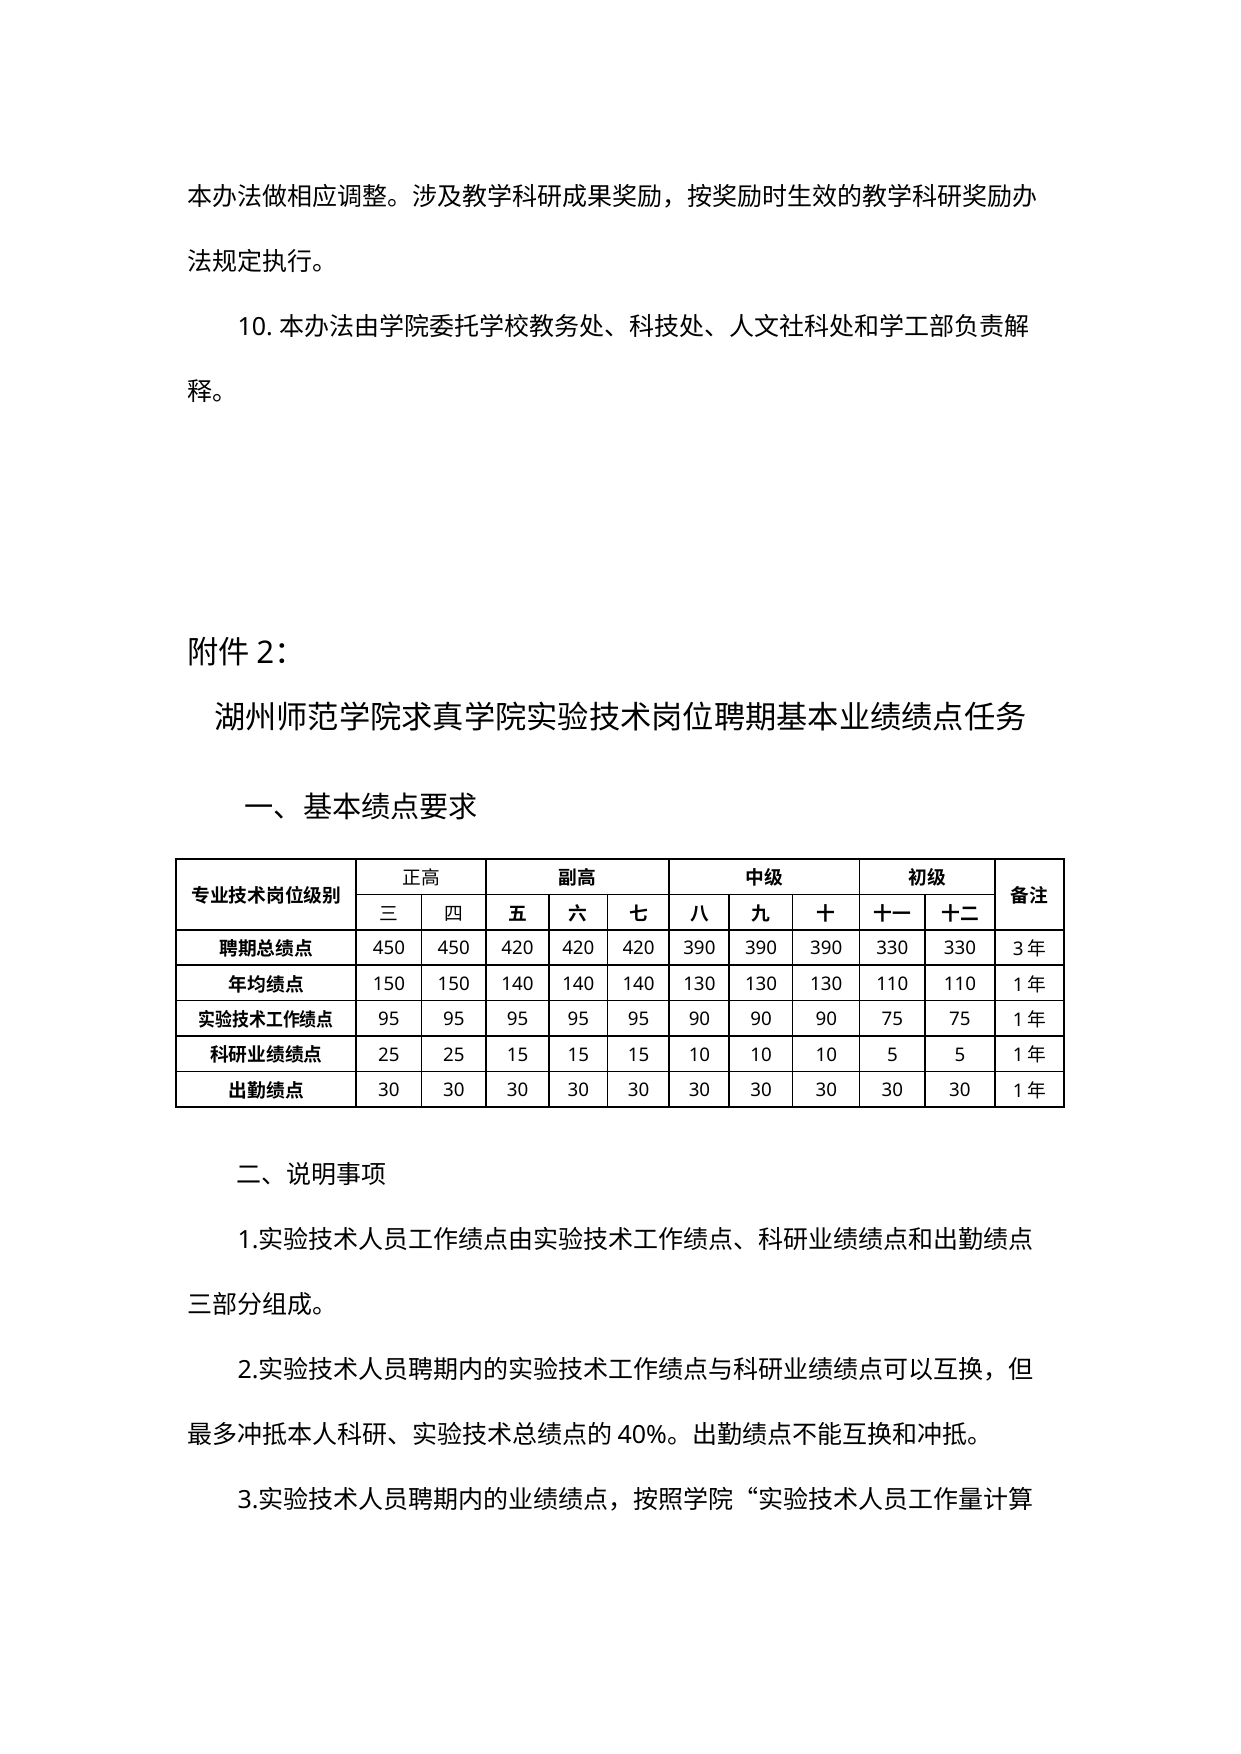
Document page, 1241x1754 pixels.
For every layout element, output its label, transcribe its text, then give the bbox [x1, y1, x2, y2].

table_cell 90 [730, 1001, 792, 1035]
table_cell 九 [730, 895, 792, 929]
text 二、说明事项 [187, 1140, 1053, 1205]
table_cell 110 [926, 966, 994, 1000]
text 2.实验技术人员聘期内的实验技术工作绩点与科研业绩绩点可以互换，但最多冲抵本人科研、实验技术总绩点的40%。出勤绩点不能互换和冲抵。 [187, 1335, 1053, 1465]
table_cell 聘期总绩点 [177, 931, 355, 964]
table_cell 390 [730, 931, 792, 964]
table_cell 90 [793, 1001, 859, 1035]
table_cell 30 [926, 1072, 994, 1106]
table_cell 30 [793, 1072, 859, 1106]
table_cell 95 [422, 1001, 485, 1035]
table_cell 130 [730, 966, 792, 1000]
table_cell 1年 [996, 1001, 1063, 1035]
table_cell 10 [730, 1037, 792, 1071]
table_cell 140 [487, 966, 548, 1000]
table_cell 十一 [860, 895, 924, 929]
table_cell 10 [793, 1037, 859, 1071]
table_cell 390 [793, 931, 859, 964]
table_cell 95 [608, 1001, 668, 1035]
text 附件2： [187, 617, 1053, 682]
table_cell 十二 [926, 895, 994, 929]
table_cell 130 [793, 966, 859, 1000]
table_cell 150 [422, 966, 485, 1000]
table_header 正高 [357, 860, 485, 893]
table_cell 十 [793, 895, 859, 929]
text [187, 162, 1053, 292]
table_cell 30 [487, 1072, 548, 1106]
table_cell 90 [670, 1001, 728, 1035]
table_cell 30 [550, 1072, 607, 1106]
table_cell 四 [422, 895, 485, 929]
table_header 初级 [860, 860, 994, 893]
table_cell 实验技术工作绩点 [177, 1001, 355, 1035]
table_cell 年均绩点 [177, 966, 355, 1000]
table_cell 30 [357, 1072, 421, 1106]
table_cell 3年 [996, 931, 1063, 964]
table_cell 130 [670, 966, 728, 1000]
table_cell 30 [670, 1072, 728, 1106]
table_cell 5 [926, 1037, 994, 1071]
table_cell 七 [608, 895, 668, 929]
table_header 副高 [487, 860, 668, 893]
table_cell 110 [860, 966, 924, 1000]
table_cell 150 [357, 966, 421, 1000]
table_cell 95 [550, 1001, 607, 1035]
table_cell 75 [926, 1001, 994, 1035]
table_cell 330 [860, 931, 924, 964]
table_header 中级 [670, 860, 859, 893]
table_cell 15 [550, 1037, 607, 1071]
table_cell 140 [608, 966, 668, 1000]
table_cell 出勤绩点 [177, 1072, 355, 1106]
table_cell 30 [730, 1072, 792, 1106]
table_cell 390 [670, 931, 728, 964]
text 10. 本办法由学院委托学校教务处、科技处、人文社科处和学工部负责解释。 [187, 292, 1053, 422]
table_header 专业技术岗位级别 [177, 860, 355, 929]
table_cell 420 [550, 931, 607, 964]
table_cell 15 [608, 1037, 668, 1071]
table_cell 95 [487, 1001, 548, 1035]
table_cell 三 [357, 895, 421, 929]
table_cell 科研业绩绩点 [177, 1037, 355, 1071]
table_cell 30 [422, 1072, 485, 1106]
table_cell 30 [860, 1072, 924, 1106]
table_cell 330 [926, 931, 994, 964]
table_cell 450 [422, 931, 485, 964]
text 1.实验技术人员工作绩点由实验技术工作绩点、科研业绩绩点和出勤绩点三部分组成。 [187, 1205, 1053, 1335]
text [187, 1465, 1053, 1530]
table_cell 420 [487, 931, 548, 964]
table_cell 25 [422, 1037, 485, 1071]
text 湖州师范学院求真学院实验技术岗位聘期基本业绩绩点任务 [187, 682, 1053, 747]
table_cell 75 [860, 1001, 924, 1035]
table_cell 30 [608, 1072, 668, 1106]
table_cell 420 [608, 931, 668, 964]
table_cell 95 [357, 1001, 421, 1035]
table_cell 5 [860, 1037, 924, 1071]
table_cell 10 [670, 1037, 728, 1071]
table_cell 15 [487, 1037, 548, 1071]
table_cell 25 [357, 1037, 421, 1071]
text 一、基本绩点要求 [187, 772, 1053, 837]
table_cell 140 [550, 966, 607, 1000]
table_cell 1年 [996, 966, 1063, 1000]
table_cell 1年 [996, 1037, 1063, 1071]
table_header 备注 [996, 860, 1063, 929]
table_cell 五 [487, 895, 548, 929]
table_cell 1年 [996, 1072, 1063, 1106]
table_cell 450 [357, 931, 421, 964]
table_cell 六 [550, 895, 607, 929]
table_cell 八 [670, 895, 728, 929]
